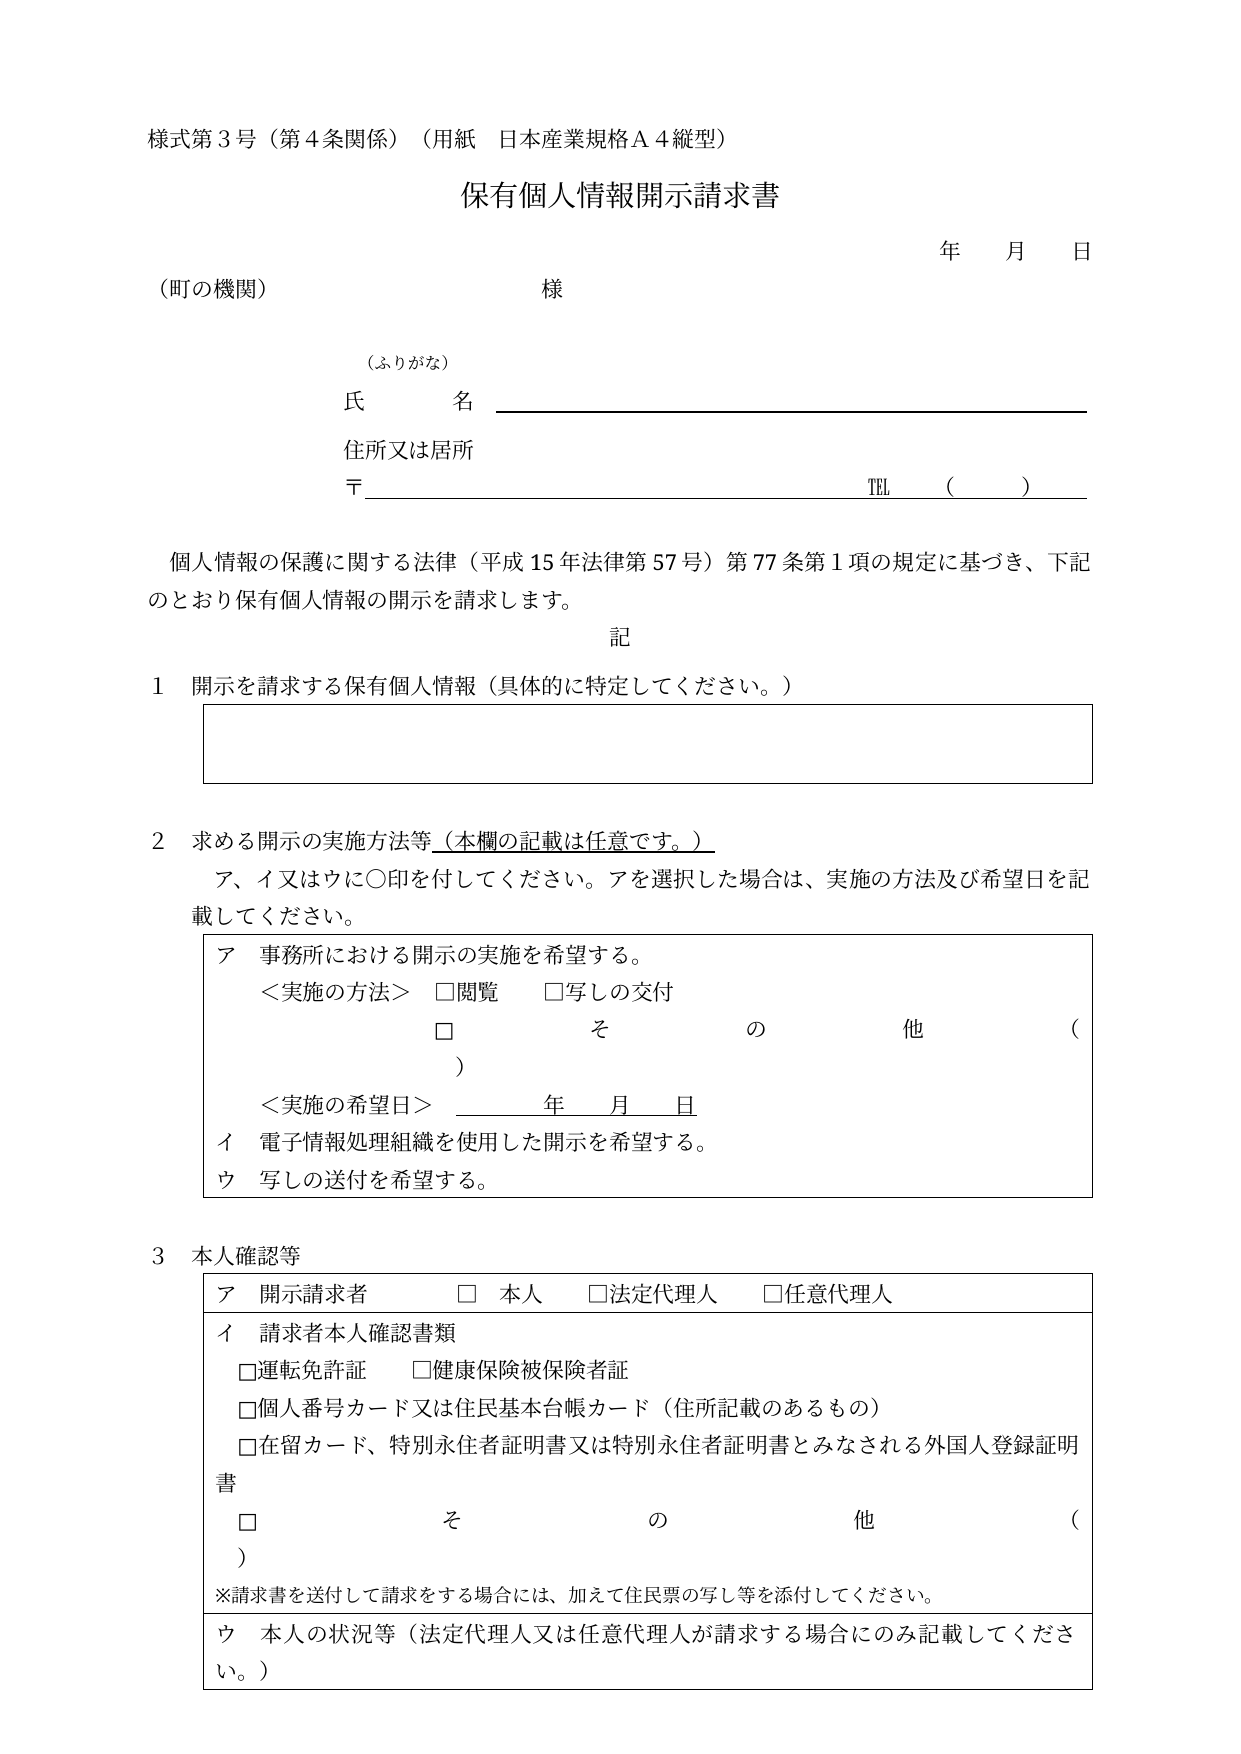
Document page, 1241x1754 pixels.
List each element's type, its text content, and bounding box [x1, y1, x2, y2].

text ２ 求める開示の実施方法等（本欄の記載は任意です。） [148, 821, 1092, 859]
text （ふりがな） [358, 344, 1092, 381]
text 〒 ℡ （ ） [343, 468, 1092, 505]
subtitle 記 [148, 618, 1092, 655]
text ア、イ又はウに○印を付してください。アを選択した場合は、実施の方法及び希望日を記載してください。 [191, 859, 1092, 934]
text ３ 本人確認等 [148, 1236, 1092, 1273]
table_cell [204, 1614, 1092, 1689]
table_header ア 開示請求者 □ 本人 □法定代理人 □任意代理人 [204, 1274, 1092, 1312]
text 個人情報の保護に関する法律（平成15年法律第57号）第77条第１項の規定に基づき、下記のとおり保有個人情報の開示を請求します。 [148, 543, 1092, 618]
table_header ア 事務所における開示の実施を希望する。 ＜実施の方法＞ □閲覧 □写しの交付 □その他（ ） ＜実施の希望日＞ 年 月 日 イ 電子情報処理組織を使用した開示を希望する。 ウ 写しの送付を希望する。 [204, 935, 1092, 1197]
text 年 月 日 [148, 231, 1092, 269]
table_cell イ 請求者本人確認書類 □運転免許証 □健康保険被保険者証 □個人番号カード又は住民基本台帳カード（住所記載のあるもの） □在留カード、特別永住者証明書又は特別永住者証明書とみなされる外国人登録証明書 □その他（ ） ※請求書を送付して請求をする場合には、加えて住民票の写し等を添付してください。 [204, 1313, 1092, 1613]
text 氏 名 [343, 381, 1092, 419]
text 住所又は居所 [343, 430, 1092, 468]
text （町の機関） 様 [148, 269, 1092, 306]
text 保有個人情報開示請求書 [148, 156, 1092, 231]
text 様式第３号（第４条関係）（用紙 日本産業規格Ａ４縦型） [148, 119, 1092, 156]
table_header [204, 705, 1092, 783]
text １ 開示を請求する保有個人情報（具体的に特定してください。） [148, 666, 1092, 704]
